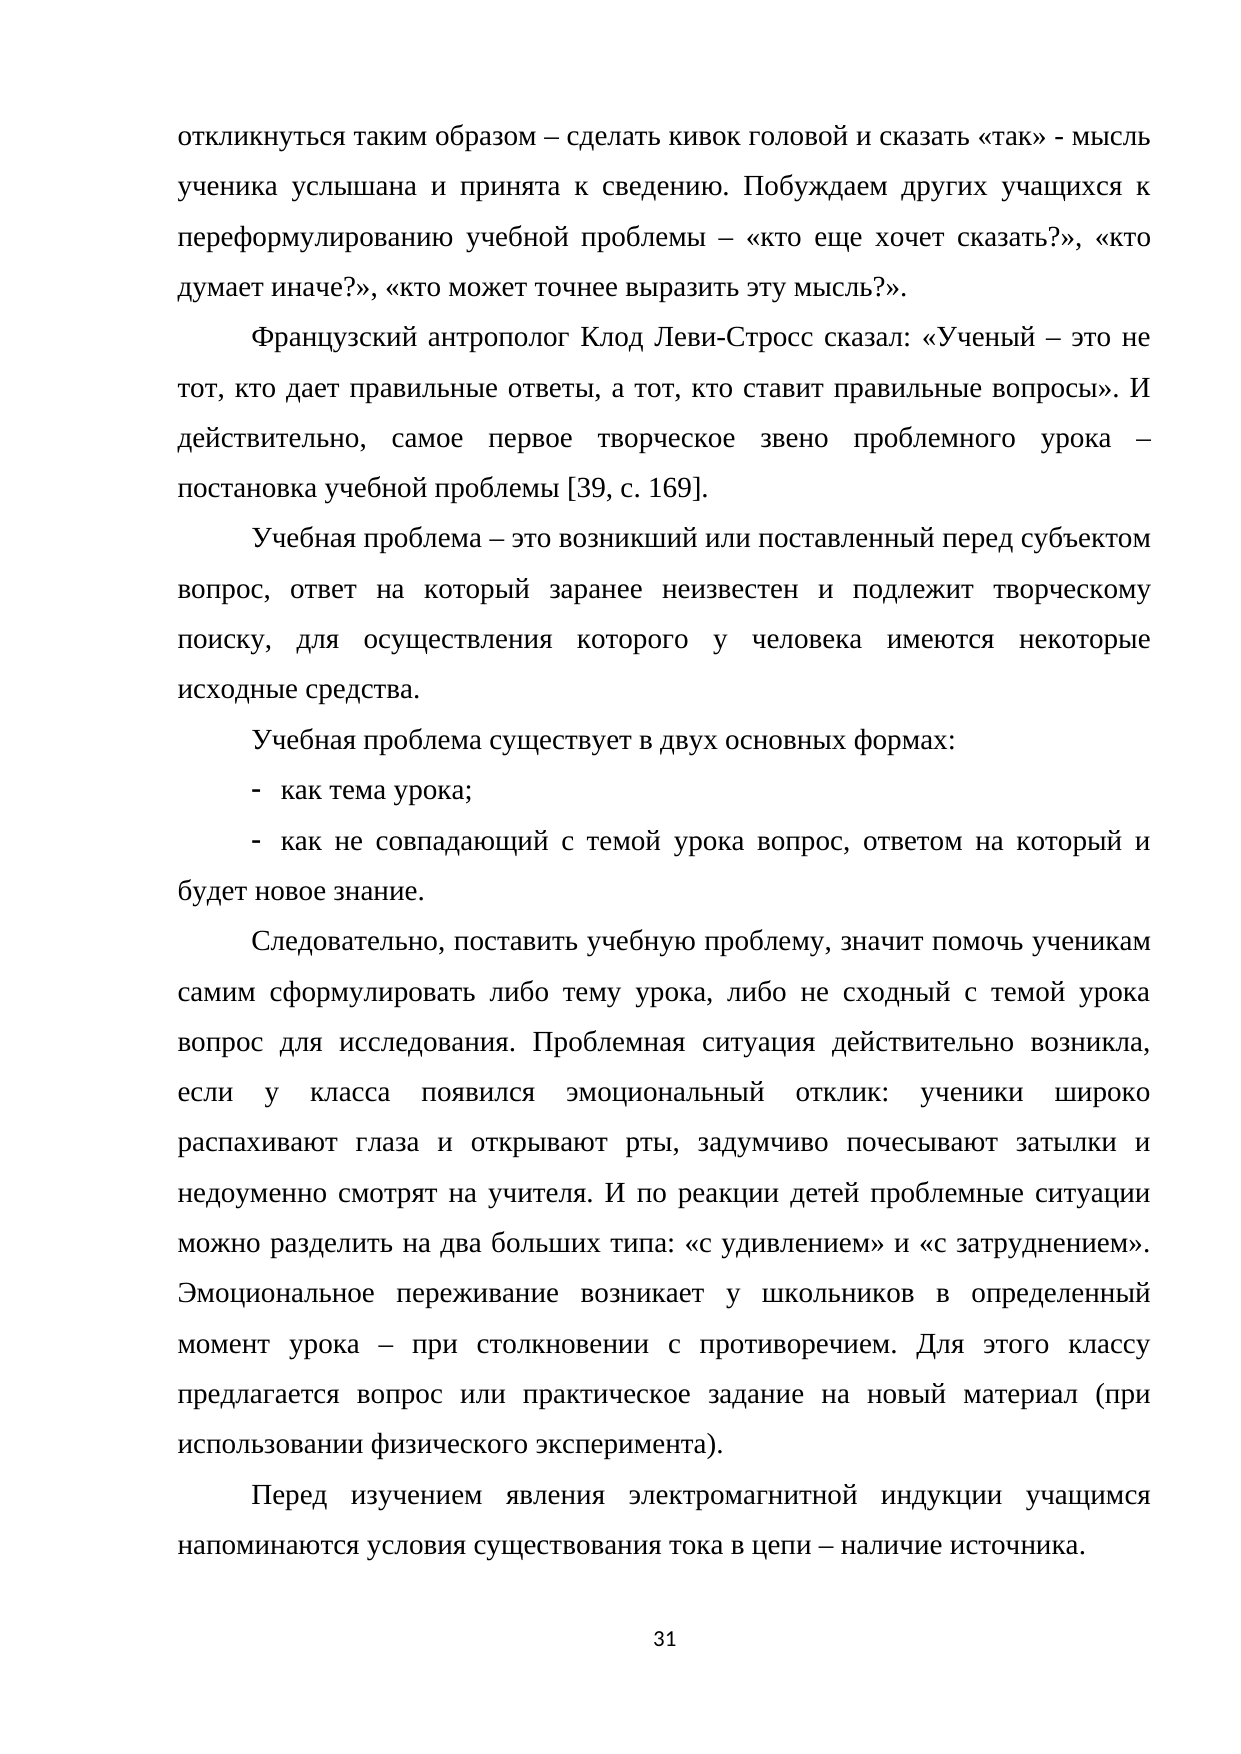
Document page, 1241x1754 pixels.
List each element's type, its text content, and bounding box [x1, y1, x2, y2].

text Французский антрополог Клод Леви-Стросс сказал: «Ученый – это не тот, кто дает правильные ответы, а тот, кто ставит правильные вопросы». И действительно, самое первое творческое звено проблемного урока – постановка учебной проблемы [39, с. 169]. [177, 319, 1152, 504]
text Перед изучением явления электромагнитной индукции учащимся напоминаются условия существования тока в цепи – наличие источника. [177, 1477, 1152, 1561]
text Учебная проблема – это возникший или поставленный перед субъектом вопрос, ответ на который заранее неизвестен и подлежит творческому поиску, для осуществления которого у человека имеются некоторые исходные средства. [177, 521, 1152, 705]
text Следовательно, поставить учебную проблему, значит помочь ученикам самим сформулировать либо тему урока, либо не сходный с темой урока вопрос для исследования. Проблемная ситуация действительно возникла, если у класса появился эмоциональный отклик: ученики широко распахивают глаза и открывают рты, задумчиво почесывают затылки и недоуменно смотрят на учителя. И по реакции детей проблемные ситуации можно разделить на два больших типа: «с удивлением» и «с затруднением». Эмоциональное переживание возникает у школьников в определенный момент урока – при столкновении с противоречием. Для этого классу предлагается вопрос или практическое задание на новый материал (при использовании физического эксперимента). [177, 923, 1152, 1460]
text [177, 118, 1152, 303]
text Учебная проблема существует в двух основных формах: [177, 722, 1152, 755]
list как не совпадающий с темой урока вопрос, ответом на который и будет новое знание. [177, 823, 1152, 907]
list как тема урока; [177, 772, 1152, 806]
